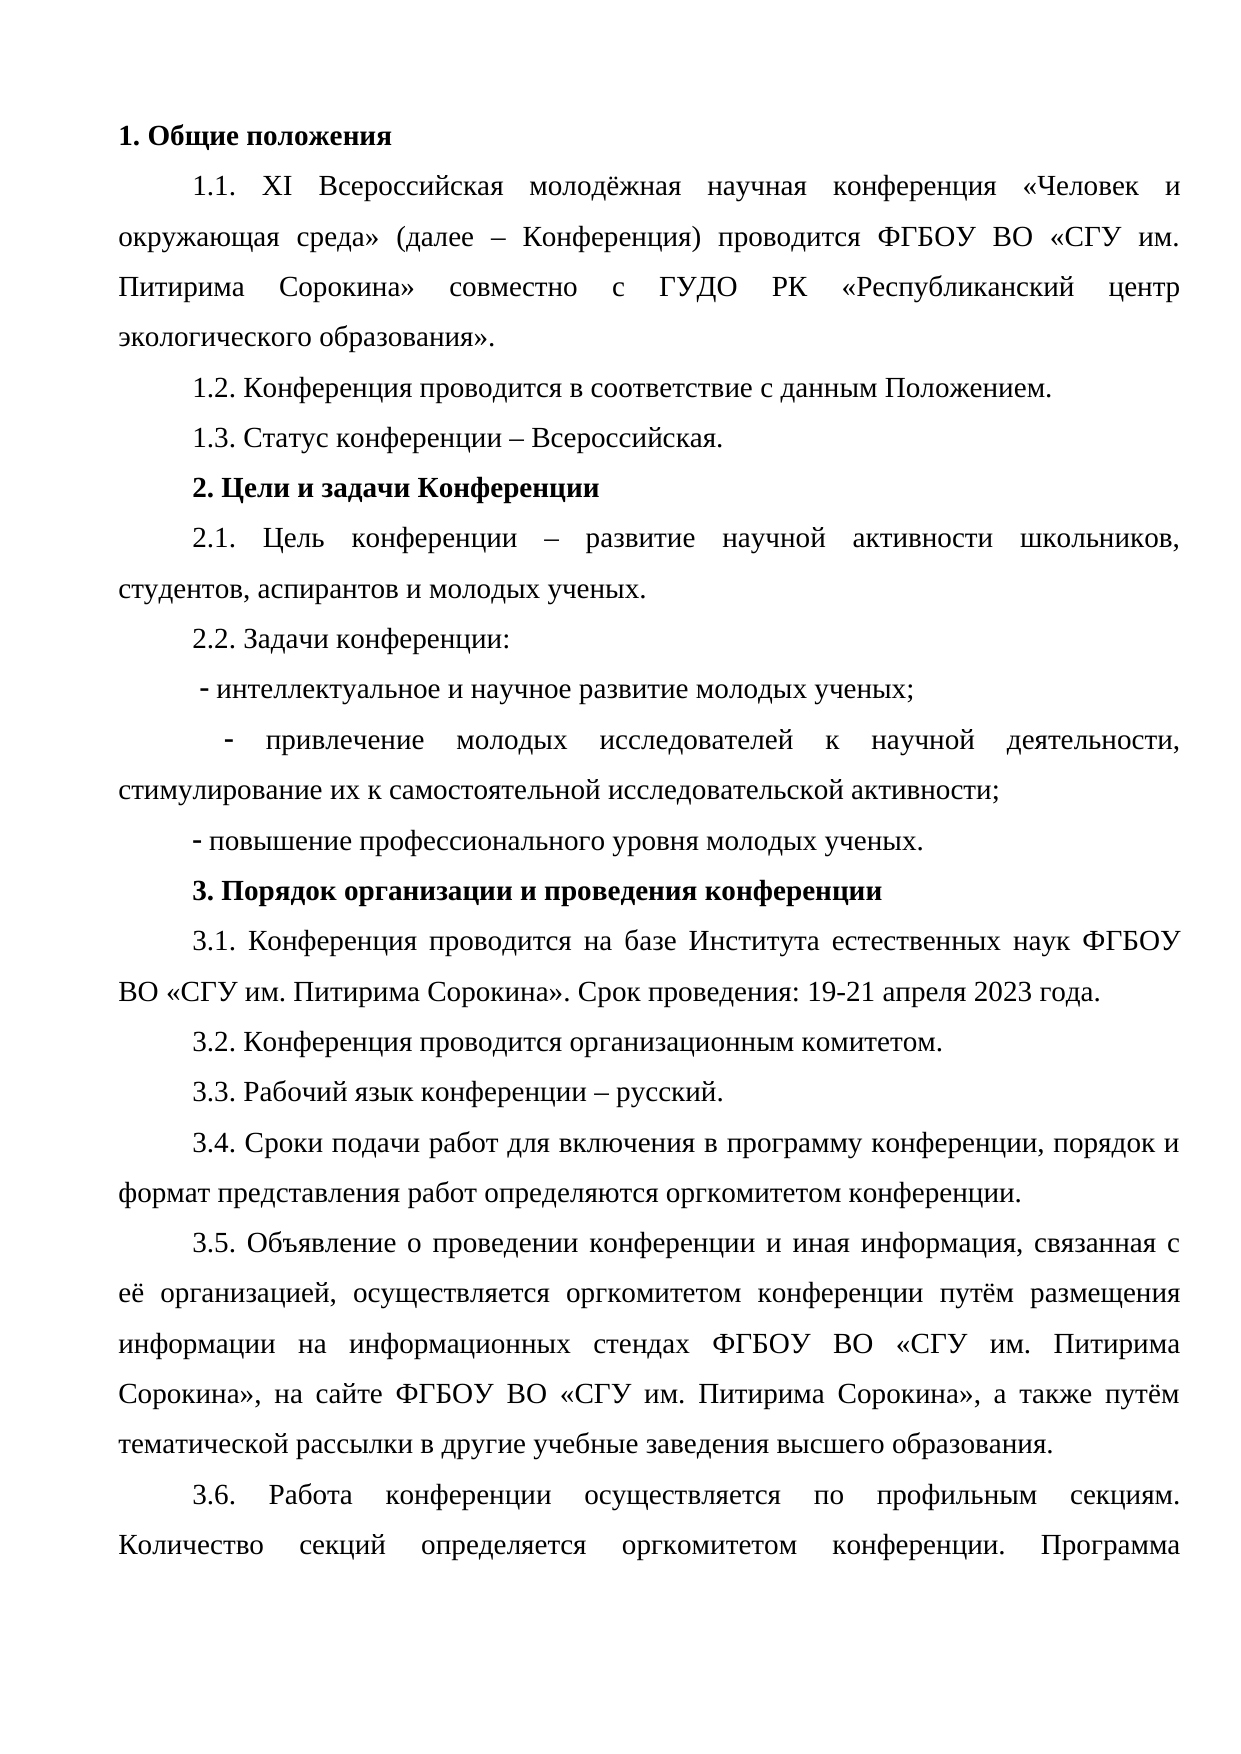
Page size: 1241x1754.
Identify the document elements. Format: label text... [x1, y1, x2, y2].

text 3. Порядок организации и проведения конференции [118, 873, 1181, 907]
text 3.2. Конференция проводится организационным комитетом. [118, 1024, 1181, 1058]
text 2. Цели и задачи Конференции [118, 470, 1181, 504]
text 3.4. Сроки подачи работ для включения в программу конференции, порядок и формат представления работ определяются оргкомитетом конференции. [118, 1125, 1181, 1208]
text 2.1. Цель конференции – развитие научной активности школьников, студентов, аспирантов и молодых ученых. [118, 521, 1181, 604]
text 1.2. Конференция проводится в соответствие с данным Положением. [118, 370, 1181, 403]
text 3.1. Конференция проводится на базе Института естественных наук ФГБОУ ВО «СГУ им. Питирима Сорокина». Срок проведения: 19-21 апреля 2023 года. [118, 923, 1181, 1007]
text привлечение молодых исследователей к научной деятельности, стимулирование их к самостоятельной исследовательской активности; [118, 722, 1181, 806]
text интеллектуальное и научное развитие молодых ученых; [118, 672, 1181, 705]
text 3.5. Объявление о проведении конференции и иная информация, связанная с её организацией, осуществляется оргкомитетом конференции путём размещения информации на информационных стендах ФГБОУ ВО «СГУ им. Питирима Сорокина», на сайте ФГБОУ ВО «СГУ им. Питирима Сорокина», а также путём тематической рассылки в другие учебные заведения высшего образования. [118, 1225, 1181, 1460]
text 1. Общие положения [118, 118, 1181, 152]
text 1.3. Статус конференции – Всероссийская. [118, 420, 1181, 453]
text повышение профессионального уровня молодых ученых. [118, 823, 1181, 856]
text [118, 1477, 1181, 1561]
text 2.2. Задачи конференции: [118, 621, 1181, 655]
text 1.1. ХI Всероссийская молодёжная научная конференция «Человек и окружающая среда» (далее – Конференция) проводится ФГБОУ ВО «СГУ им. Питирима Сорокина» совместно с ГУДО РК «Республиканский центр экологического образования». [118, 168, 1181, 353]
text 3.3. Рабочий язык конференции – русский. [118, 1074, 1181, 1108]
